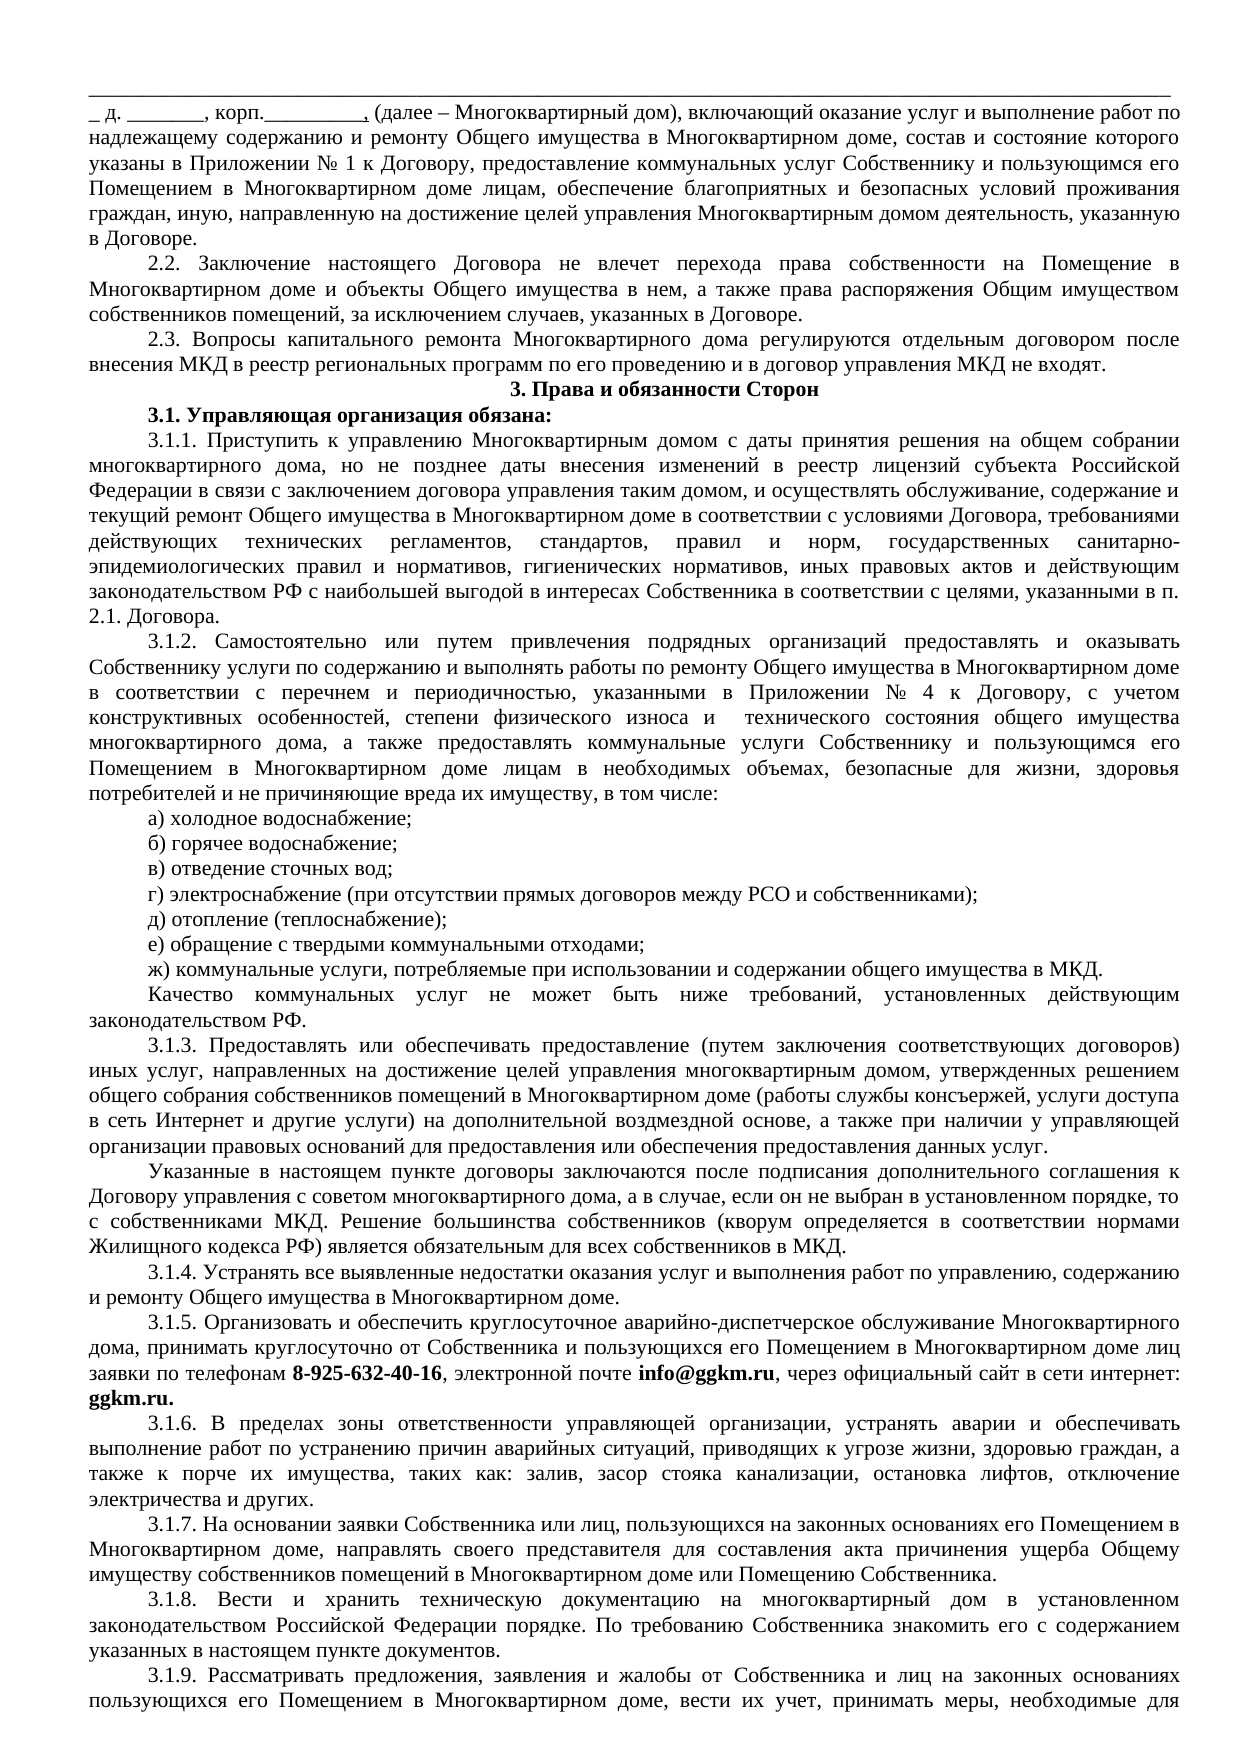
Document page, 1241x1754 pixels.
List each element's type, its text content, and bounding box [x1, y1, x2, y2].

text Указанные в настоящем пункте договоры заключаются после подписания дополнительного соглашения к Договору управления с советом многоквартирного дома, а в случае, если он не выбран в установленном порядке, то с собственниками МКД. Решение большинства собственников (кворум определяется в соответствии нормами Жилищного кодекса РФ) является обязательным для всех собственников в МКД. [89, 1158, 1181, 1259]
text д) отопление (теплоснабжение); [89, 906, 1181, 931]
text 3.1.3. Предоставлять или обеспечивать предоставление (путем заключения соответствующих договоров) иных услуг, направленных на достижение целей управления многоквартирным домом, утвержденных решением общего собрания собственников помещений в Многоквартирном доме (работы службы консъержей, услуги доступа в сеть Интернет и другие услуги) на дополнительной воздмездной основе, а также при наличии у управляющей организации правовых оснований для предоставления или обеспечения предоставления данных услуг. [89, 1032, 1181, 1158]
text 3.1.6. В пределах зоны ответственности управляющей организации, устранять аварии и обеспечивать выполнение работ по устранению причин аварийных ситуаций, приводящих к угрозе жизни, здоровью граждан, а также к порче их имущества, таких как: залив, засор стояка канализации, остановка лифтов, отключение электричества и других. [89, 1410, 1181, 1511]
text е) обращение с твердыми коммунальными отходами; [89, 931, 1181, 956]
text 2.3. Вопросы капитального ремонта Многоквартирного дома регулируются отдельным договором после внесения МКД в реестр региональных программ по его проведению и в договор управления МКД не входят. [89, 326, 1181, 376]
text г) электроснабжение (при отсутствии прямых договоров между РСО и собственниками); [89, 881, 1181, 906]
text 3.1.7. На основании заявки Собственника или лиц, пользующихся на законных основаниях его Помещением в Многоквартирном доме, направлять своего представителя для составления акта причинения ущерба Общему имуществу собственников помещений в Многоквартирном доме или Помещению Собственника. [89, 1511, 1181, 1586]
text 3.1.5. Организовать и обеспечить круглосуточное аварийно-диспетчерское обслуживание Многоквартирного дома, принимать круглосуточно от Собственника и пользующихся его Помещением в Многоквартирном доме лиц заявки по телефонам 8-925-632-40-16, электронной почте info@ggkm.ru, через официальный сайт в сети интернет: ggkm.ru. [89, 1309, 1181, 1410]
text Качество коммунальных услуг не может быть ниже требований, установленных действующим законодательством РФ. [89, 981, 1181, 1032]
text в) отведение сточных вод; [89, 855, 1181, 881]
text 3. Права и обязанности Сторон [89, 376, 1181, 402]
text 3.1.1. Приступить к управлению Многоквартирным домом с даты принятия решения на общем собрании многоквартирного дома, но не позднее даты внесения изменений в реестр лицензий субъекта Российской Федерации в связи с заключением договора управления таким домом, и осуществлять обслуживание, содержание и текущий ремонт Общего имущества в Многоквартирном доме в соответствии с условиями Договора, требованиями действующих технических регламентов, стандартов, правил и норм, государственных санитарно-эпидемиологических правил и нормативов, гигиенических нормативов, иных правовых актов и действующим законодательством РФ с наибольшей выгодой в интересах Собственника в соответствии с целями, указанными в п. 2.1. Договора. [89, 427, 1181, 628]
text 3.1.2. Самостоятельно или путем привлечения подрядных организаций предоставлять и оказывать Собственнику услуги по содержанию и выполнять работы по ремонту Общего имущества в Многоквартирном доме в соответствии с перечнем и периодичностью, указанными в Приложении № 4 к Договору, с учетом конструктивных особенностей, степени физического износа и технического состояния общего имущества многоквартирного дома, а также предоставлять коммунальные услуги Собственнику и пользующимся его Помещением в Многоквартирном доме лицам в необходимых объемах, безопасные для жизни, здоровья потребителей и не причиняющие вреда их имуществу, в том числе: [89, 628, 1181, 805]
text 3.1. Управляющая организация обязана: [89, 402, 1181, 427]
text 2.2. Заключение настоящего Договора не влечет перехода права собственности на Помещение в Многоквартирном доме и объекты Общего имущества в нем, а также права распоряжения Общим имуществом собственников помещений, за исключением случаев, указанных в Договоре. [89, 250, 1181, 326]
text а) холодное водоснабжение; [89, 805, 1181, 830]
text б) горячее водоснабжение; [89, 830, 1181, 855]
text ____________________________________________________________________________________________________ д. _______, корп._________, (далее – Многоквартирный дом), включающий оказание услуг и выполнение работ по надлежащему содержанию и ремонту Общего имущества в Многоквартирном доме, состав и состояние которого указаны в Приложении № 1 к Договору, предоставление коммунальных услуг Собственнику и пользующимся его Помещением в Многоквартирном доме лицам, обеспечение благоприятных и безопасных условий проживания граждан, иную, направленную на достижение целей управления Многоквартирным домом деятельность, указанную в Договоре. [89, 74, 1181, 250]
text 3.1.4. Устранять все выявленные недостатки оказания услуг и выполнения работ по управлению, содержанию и ремонту Общего имущества в Многоквартирном доме. [89, 1259, 1181, 1309]
text 3.1.8. Вести и хранить техническую документацию на многоквартирный дом в установленном законодательством Российской Федерации порядке. По требованию Собственника знакомить его с содержанием указанных в настоящем пункте документов. [89, 1586, 1181, 1662]
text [89, 1662, 1181, 1712]
text ж) коммунальные услуги, потребляемые при использовании и содержании общего имущества в МКД. [89, 956, 1181, 981]
